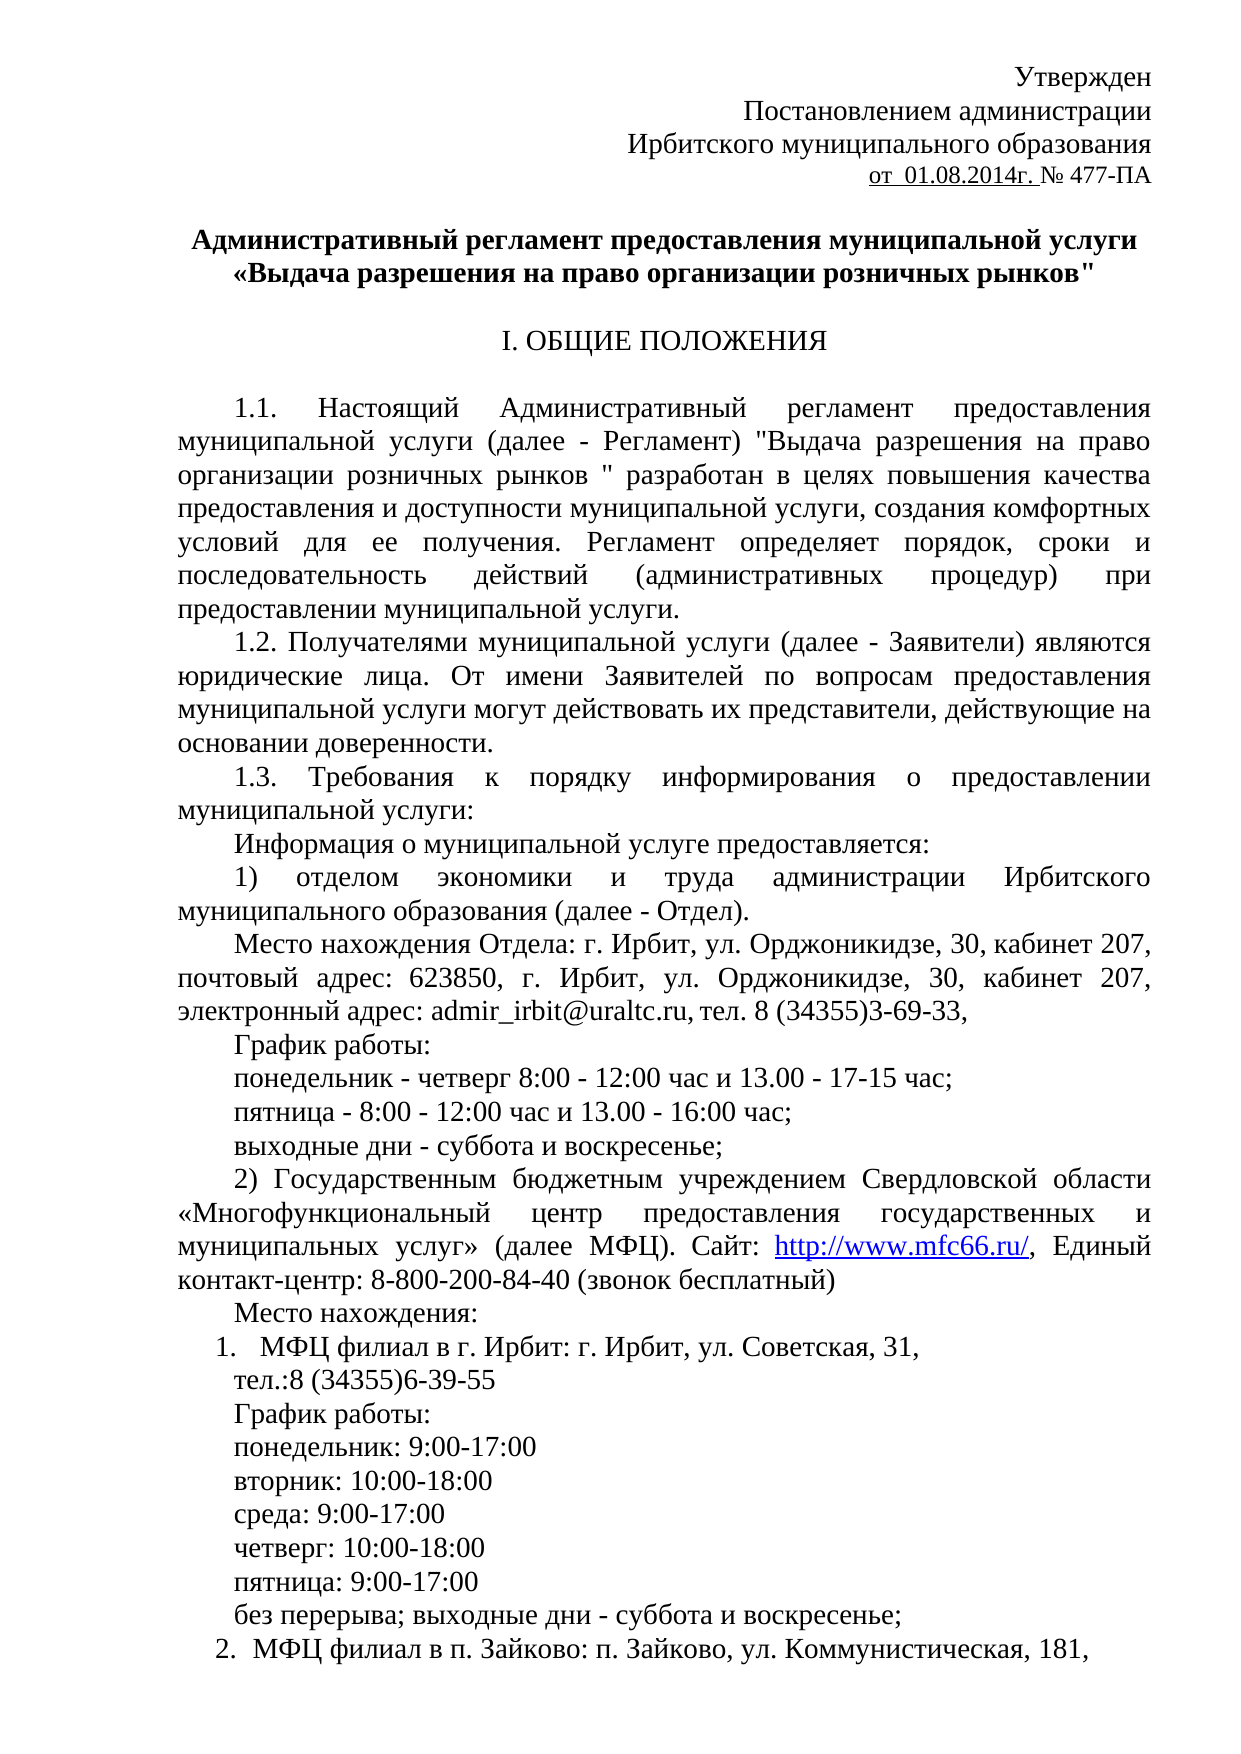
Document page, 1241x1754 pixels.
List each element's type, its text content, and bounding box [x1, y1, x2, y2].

text пятница: 9:00-17:00 [177, 1564, 1152, 1597]
text без перерыва; выходные дни - суббота и воскресенье; [177, 1597, 1152, 1631]
text 1) отделом экономики и труда администрации Ирбитского муниципального образования (далее - Отдел). [177, 859, 1152, 926]
text 2) Государственным бюджетным учреждением Свердловской области «Многофункциональный центр предоставления государственных и муниципальных услуг» (далее МФЦ). Сайт: http://www.mfc66.ru/, Единый контакт-центр: 8-800-200-84-40 (звонок бесплатный) [177, 1161, 1152, 1295]
text 1.2. Получателями муниципальной услуги (далее - Заявители) являются юридические лица. От имени Заявителей по вопросам предоставления муниципальной услуги могут действовать их представители, действующие на основании доверенности. [177, 624, 1152, 759]
text от 01.08.2014г. № 477-ПА [177, 160, 1152, 188]
text понедельник: 9:00-17:00 [177, 1429, 1152, 1463]
text Постановлением администрации [177, 93, 1152, 126]
text выходные дни - суббота и воскресенье; [177, 1128, 1152, 1161]
text Утвержден [177, 59, 1152, 93]
list МФЦ филиал в п. Зайково: п. Зайково, ул. Коммунистическая, 181, [215, 1631, 1152, 1664]
text пятница - 8:00 - 12:00 час и 13.00 - 16:00 час; [177, 1094, 1152, 1128]
text среда: 9:00-17:00 [177, 1497, 1152, 1530]
text вторник: 10:00-18:00 [177, 1463, 1152, 1497]
text понедельник - четверг 8:00 - 12:00 час и 13.00 - 17-15 час; [177, 1061, 1152, 1094]
text Административный регламент предоставления муниципальной услуги «Выдача разрешения на право организации розничных рынков" [177, 222, 1152, 289]
text 1.1. Настоящий Административный регламент предоставления муниципальной услуги (далее - Регламент) "Выдача разрешения на право организации розничных рынков " разработан в целях повышения качества предоставления и доступности муниципальной услуги, создания комфортных условий для ее получения. Регламент определяет порядок, сроки и последовательность действий (административных процедур) при предоставлении муниципальной услуги. [177, 390, 1152, 624]
text Информация о муниципальной услуге предоставляется: [177, 826, 1152, 859]
text Ирбитского муниципального образования [177, 126, 1152, 160]
list МФЦ филиал в г. Ирбит: г. Ирбит, ул. Советская, 31, [215, 1329, 1152, 1362]
text четверг: 10:00-18:00 [177, 1530, 1152, 1564]
text График работы: [177, 1396, 1152, 1429]
text Место нахождения: [177, 1295, 1152, 1329]
text 1.3. Требования к порядку информирования о предоставлении муниципальной услуги: [177, 759, 1152, 826]
text тел.:8 (34355)6-39-55 [177, 1362, 1152, 1396]
text I. ОБЩИЕ ПОЛОЖЕНИЯ [177, 323, 1152, 356]
text Место нахождения Отдела: г. Ирбит, ул. Орджоникидзе, 30, кабинет 207, почтовый адрес: 623850, г. Ирбит, ул. Орджоникидзе, 30, кабинет 207, электронный адрес: admir_irbit@uraltc.ru, тел. 8 (34355)3-69-33, [177, 926, 1152, 1027]
text График работы: [177, 1027, 1152, 1061]
